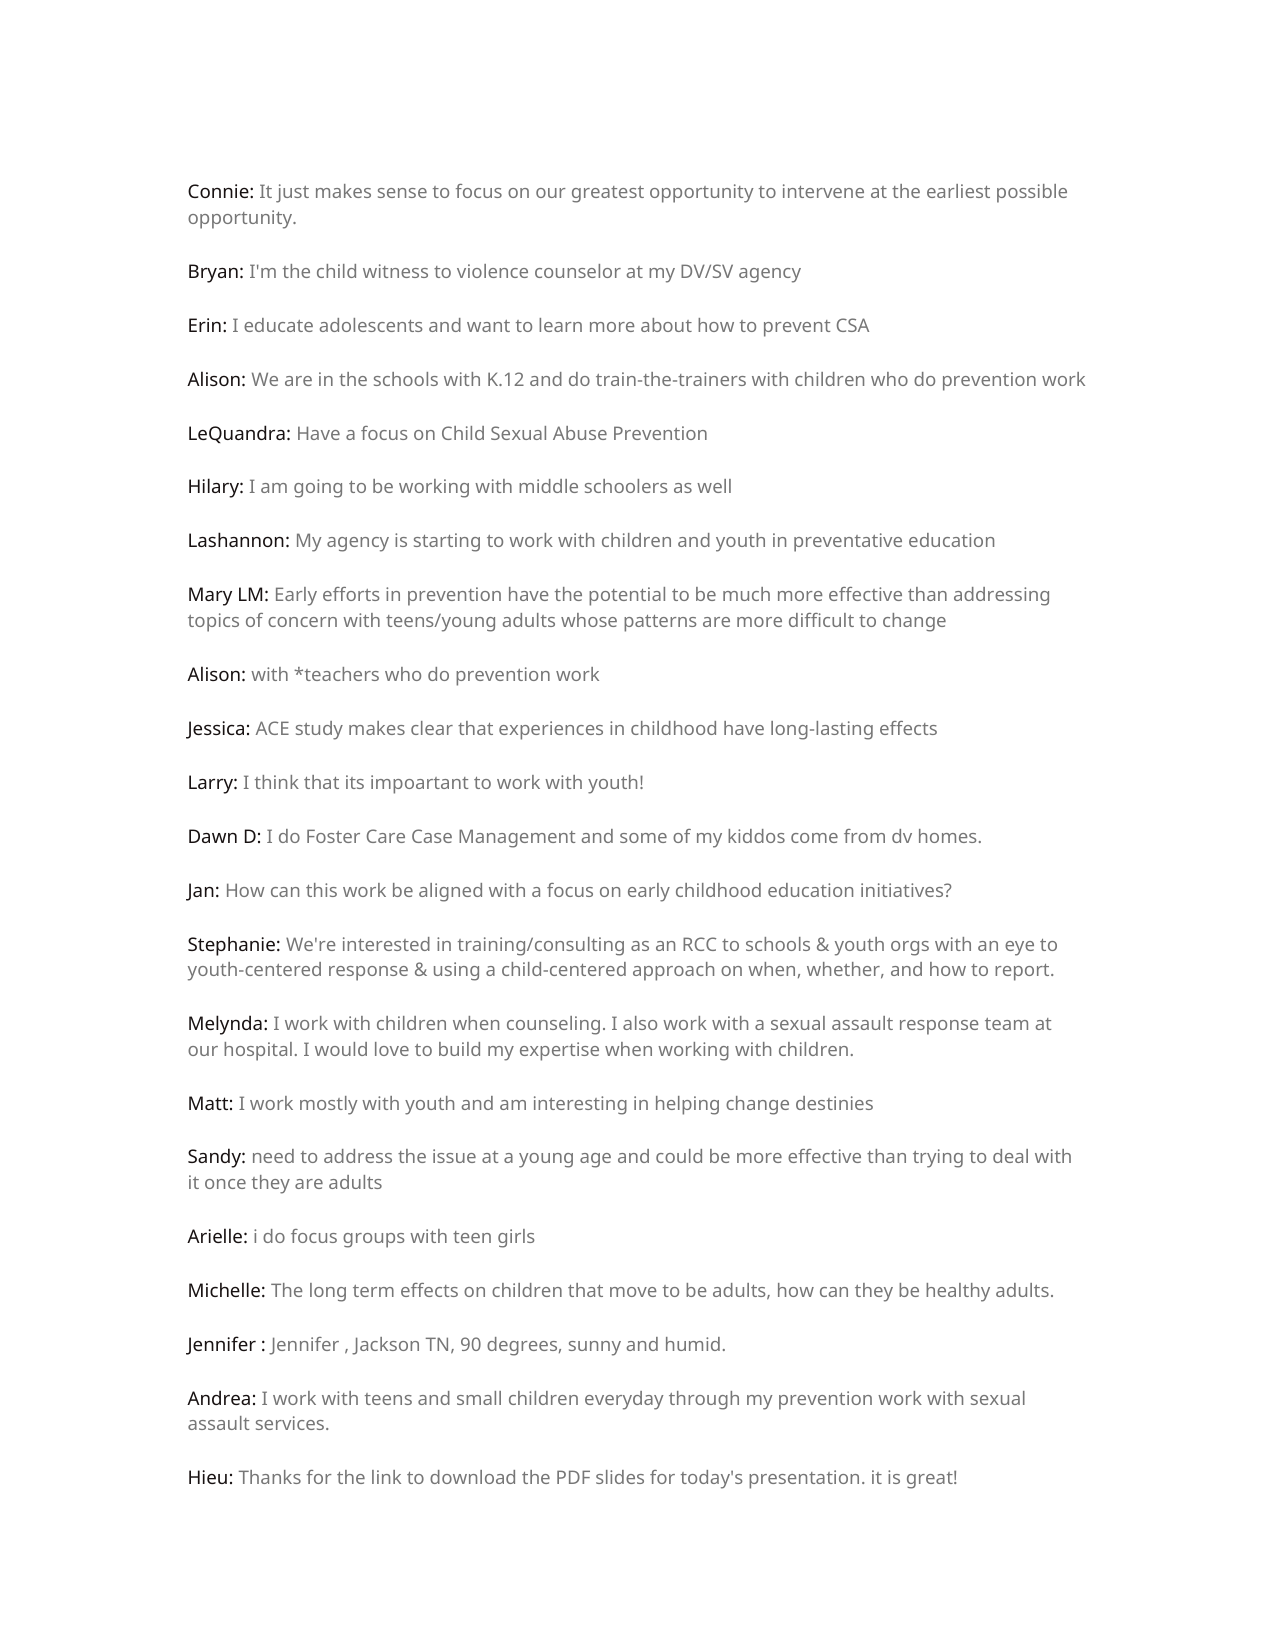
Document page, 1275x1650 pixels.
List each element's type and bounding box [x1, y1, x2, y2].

text [187, 150, 1087, 1490]
